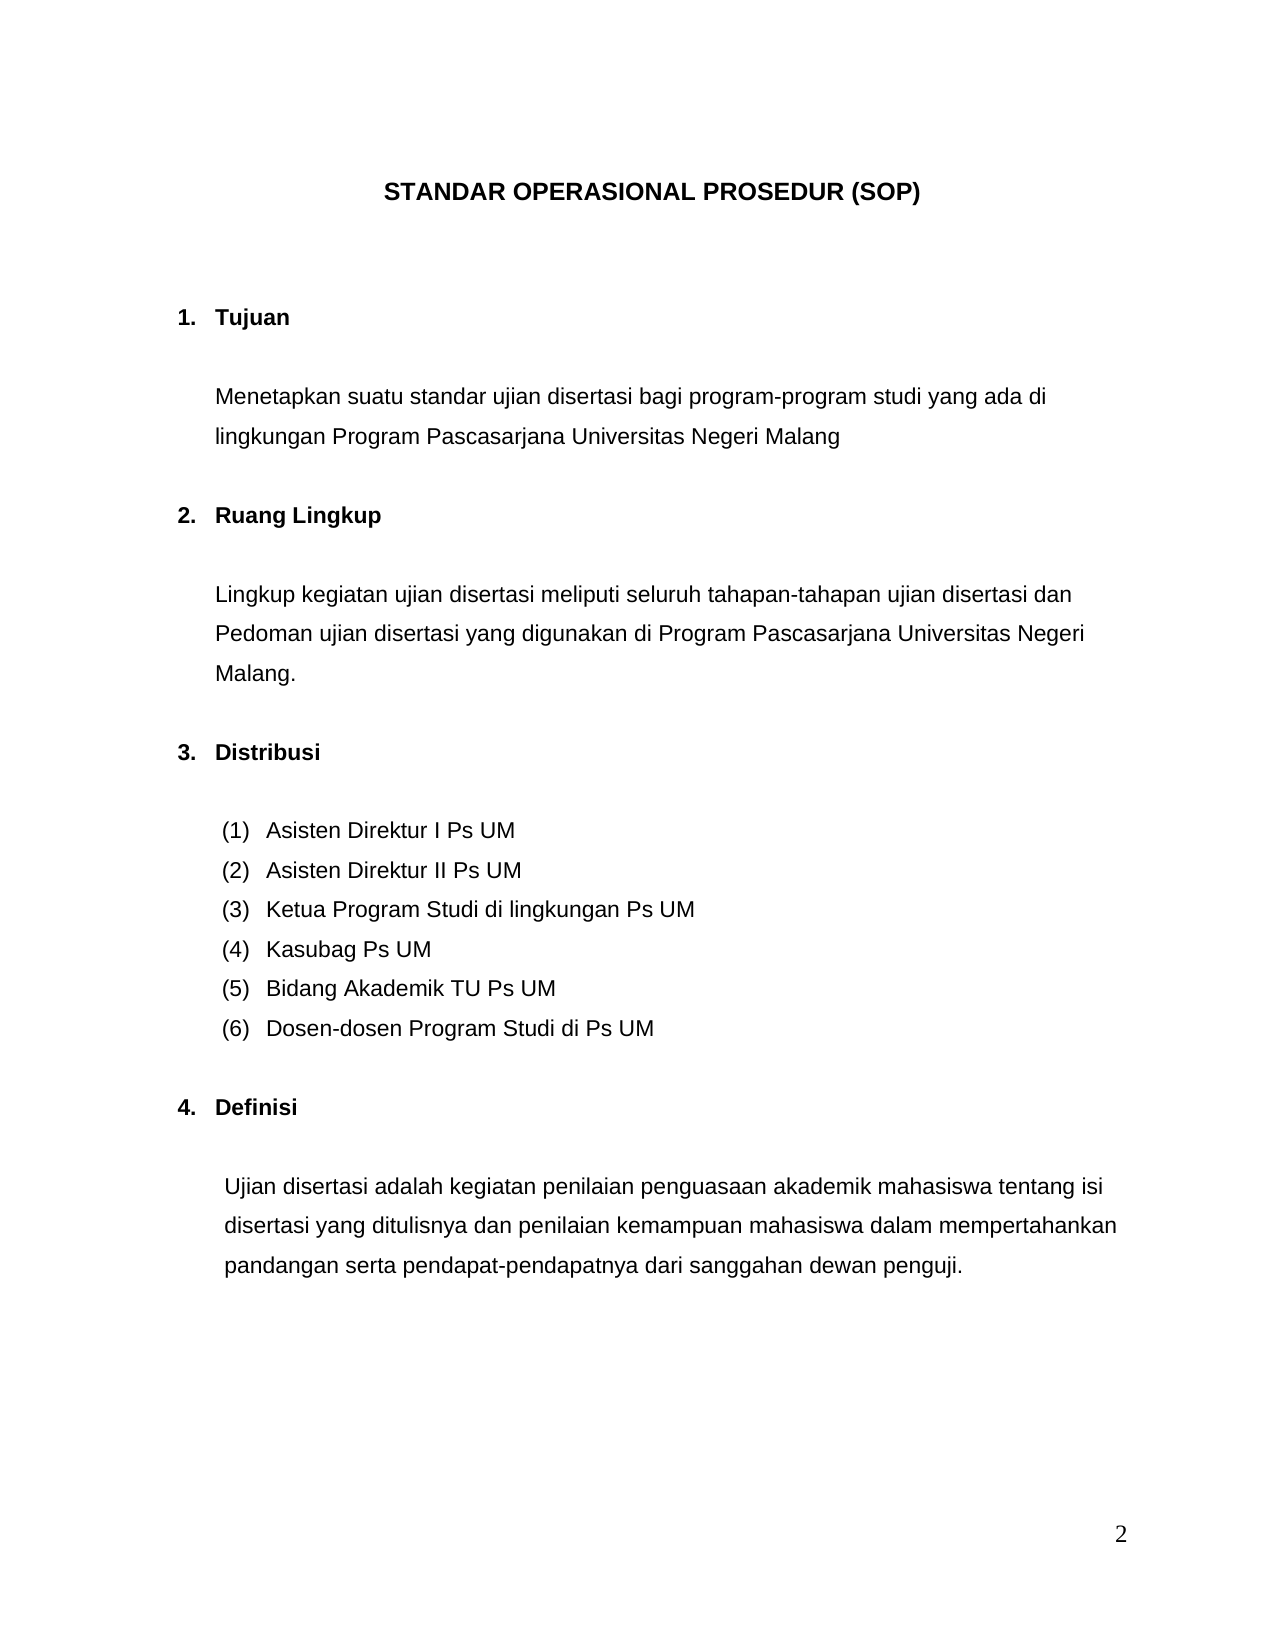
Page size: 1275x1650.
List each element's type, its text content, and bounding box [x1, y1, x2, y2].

list Asisten Direktur II Ps UM [222, 857, 1127, 883]
list Asisten Direktur I Ps UM [222, 817, 1127, 844]
list Distribusi [177, 738, 1127, 765]
list Menetapkan suatu standar ujian disertasi bagi program-program studi yang ada di lingkungan Program Pascasarjana Universitas Negeri Malang [215, 383, 1127, 449]
list Ujian disertasi adalah kegiatan penilaian penguasaan akademik mahasiswa tentang isi disertasi yang ditulisnya dan penilaian kemampuan mahasiswa dalam mempertahankan pandangan serta pendapat-pendapatnya dari sanggahan dewan penguji. [224, 1173, 1127, 1278]
list Bidang Akademik TU Ps UM [222, 975, 1127, 1002]
list Kasubag Ps UM [222, 936, 1127, 962]
text STANDAR OPERASIONAL PROSEDUR (SOP) [177, 177, 1127, 206]
list Tujuan [177, 304, 1127, 331]
list Ruang Lingkup [177, 502, 1127, 528]
list Ketua Program Studi di lingkungan Ps UM [222, 896, 1127, 923]
list Dosen-dosen Program Studi di Ps UM [222, 1015, 1127, 1041]
list Definisi [177, 1094, 1127, 1120]
list Lingkup kegiatan ujian disertasi meliputi seluruh tahapan-tahapan ujian disertasi dan Pedoman ujian disertasi yang digunakan di Program Pascasarjana Universitas Negeri Malang. [215, 581, 1127, 686]
